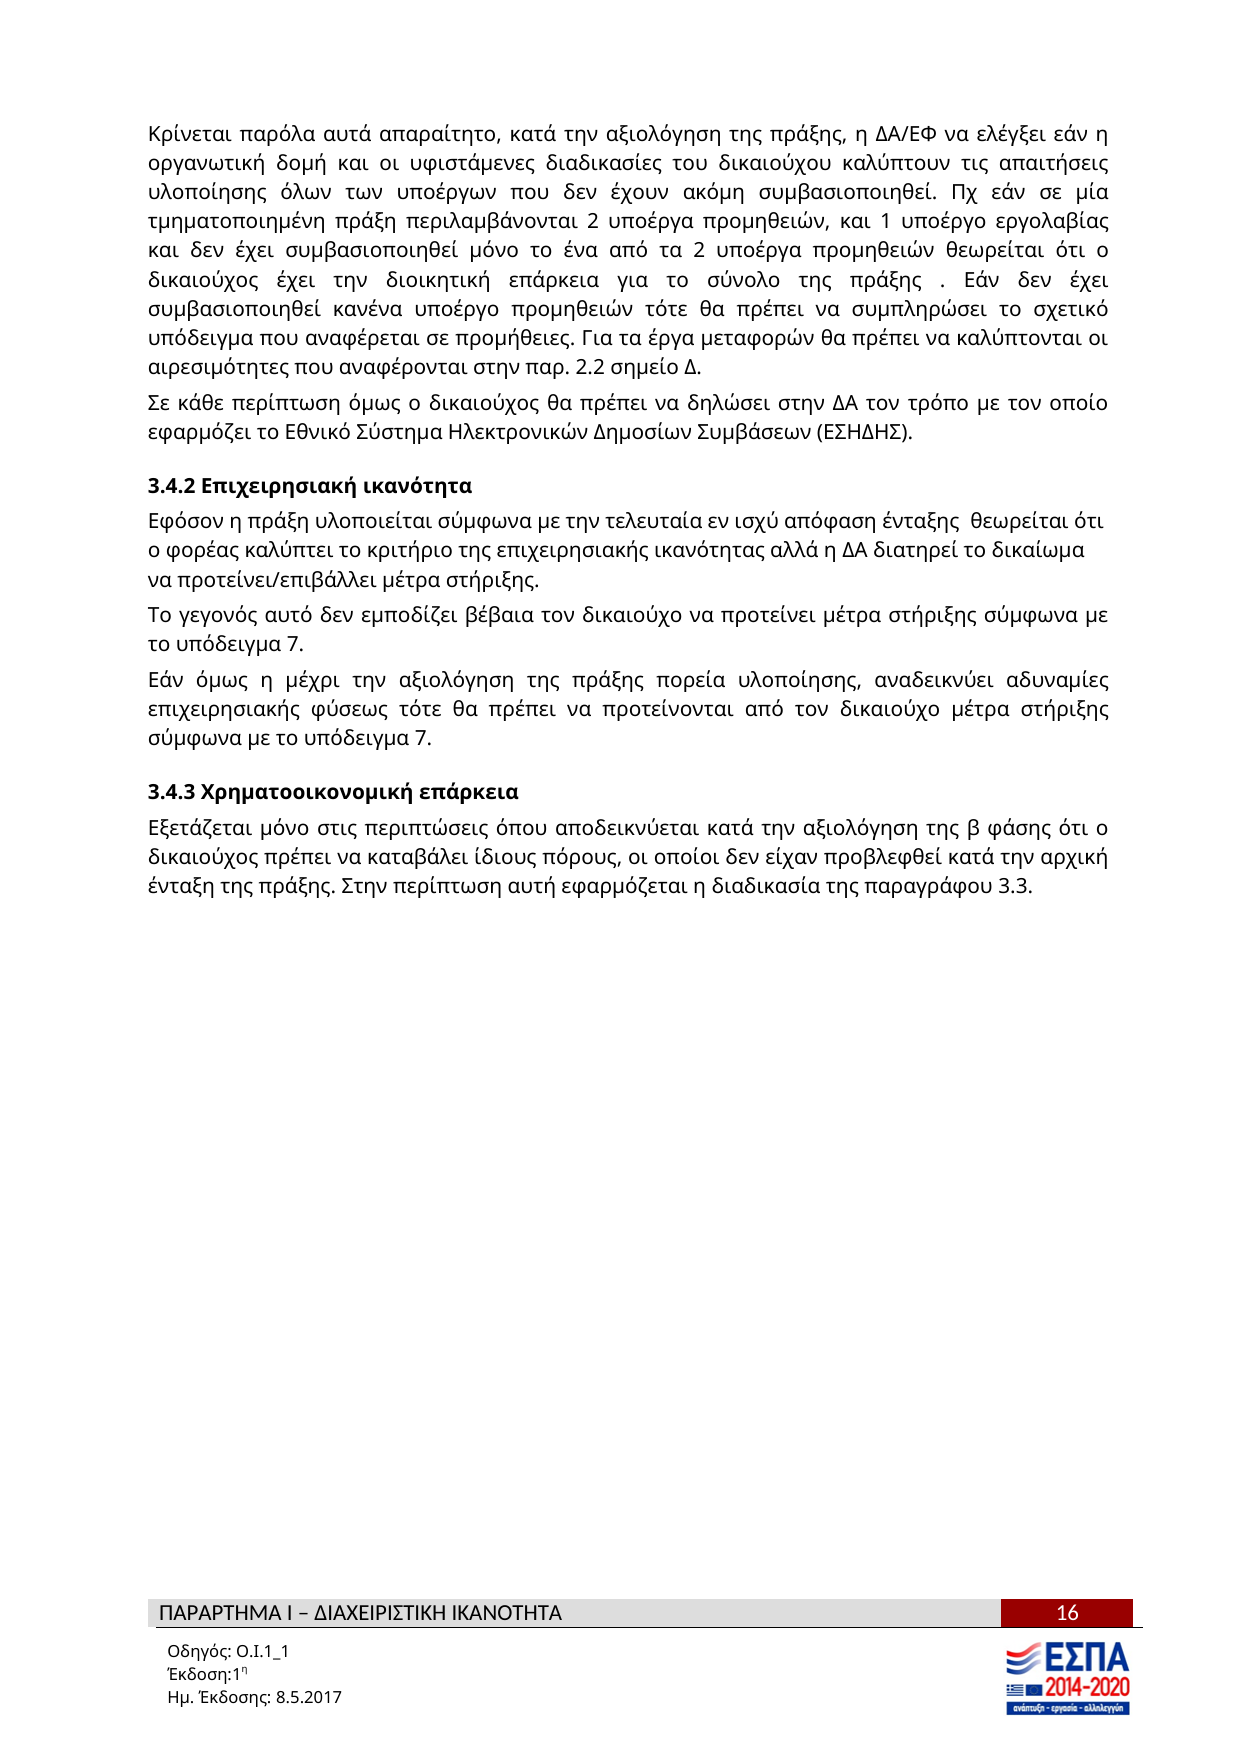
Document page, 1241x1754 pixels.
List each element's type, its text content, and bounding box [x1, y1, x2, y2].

picture [1003, 1640, 1133, 1717]
text Εξετάζεται μόνο στις περιπτώσεις όπου αποδεικνύεται κατά την αξιολόγηση της β φάσης ότι ο δικαιούχος πρέπει να καταβάλει ίδιους πόρους, οι οποίοι δεν είχαν προβλεφθεί κατά την αρχική ένταξη της πράξης. Στην περίπτωση αυτή εφαρμόζεται η διαδικασία της παραγράφου 3.3. [148, 812, 1110, 899]
text Το γεγονός αυτό δεν εμποδίζει βέβαια τον δικαιούχο να προτείνει μέτρα στήριξης σύμφωνα με το υπόδειγμα 7. [148, 599, 1110, 658]
text Εάν όμως η μέχρι την αξιολόγηση της πράξης πορεία υλοποίησης, αναδεικνύει αδυναμίες επιχειρησιακής φύσεως τότε θα πρέπει να προτείνονται από τον δικαιούχο μέτρα στήριξης σύμφωνα με το υπόδειγμα 7. [148, 664, 1110, 751]
text Σε κάθε περίπτωση όμως ο δικαιούχος θα πρέπει να δηλώσει στην ΔΑ τον τρόπο με τον οποίο εφαρμόζει το Εθνικό Σύστημα Ηλεκτρονικών Δημοσίων Συμβάσεων (ΕΣΗΔΗΣ). [148, 387, 1110, 445]
text 3.4.3 Χρηματοοικονομική επάρκεια [148, 776, 1110, 806]
text Εφόσον η πράξη υλοποιείται σύμφωνα με την τελευταία εν ισχύ απόφαση ένταξης θεωρείται ότι ο φορέας καλύπτει το κριτήριο της επιχειρησιακής ικανότητας αλλά η ΔΑ διατηρεί το δικαίωμα να προτείνει/επιβάλλει μέτρα στήριξης. [148, 506, 1110, 593]
text 3.4.2 Επιχειρησιακή ικανότητα [148, 470, 1110, 499]
text Κρίνεται παρόλα αυτά απαραίτητο, κατά την αξιολόγηση της πράξης, η ΔΑ/ΕΦ να ελέγξει εάν η οργανωτική δομή και οι υφιστάμενες διαδικασίες του δικαιούχου καλύπτουν τις απαιτήσεις υλοποίησης όλων των υποέργων που δεν έχουν ακόμη συμβασιοποιηθεί. Πχ εάν σε μία τμηματοποιημένη πράξη περιλαμβάνονται 2 υποέργα προμηθειών, και 1 υποέργο εργολαβίας και δεν έχει συμβασιοποιηθεί μόνο το ένα από τα 2 υποέργα προμηθειών θεωρείται ότι ο δικαιούχος έχει την διοικητική επάρκεια για το σύνολο της πράξης . Εάν δεν έχει συμβασιοποιηθεί κανένα υποέργο προμηθειών τότε θα πρέπει να συμπληρώσει το σχετικό υπόδειγμα που αναφέρεται σε προμήθειες. Για τα έργα μεταφορών θα πρέπει να καλύπτονται οι αιρεσιμότητες που αναφέρονται στην παρ. 2.2 σημείο Δ. [148, 118, 1110, 381]
